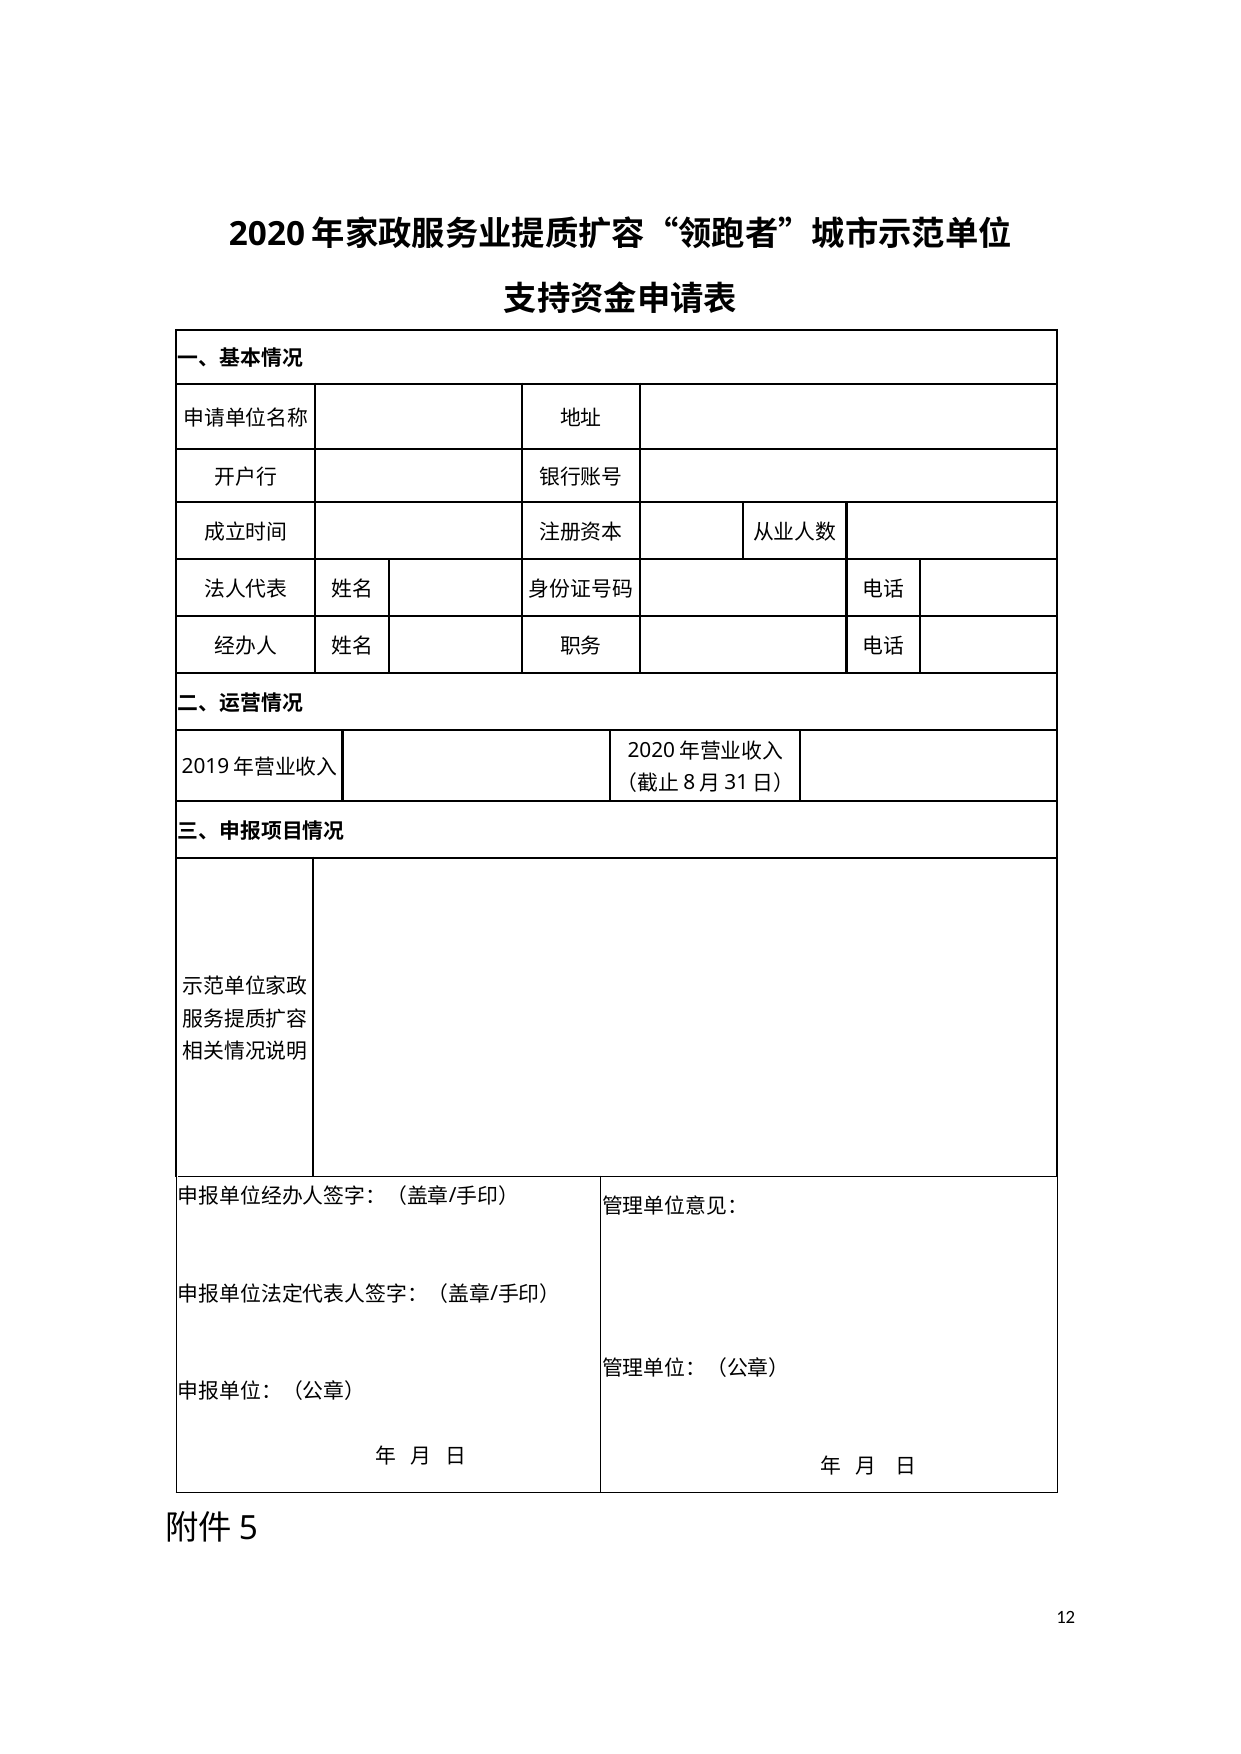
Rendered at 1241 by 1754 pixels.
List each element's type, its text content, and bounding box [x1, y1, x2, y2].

table_cell 成立时间 [177, 503, 314, 558]
table_cell [848, 503, 1056, 558]
table_cell 身份证号码 [523, 560, 639, 615]
table_cell 电话 [848, 617, 919, 672]
table_cell [921, 560, 1056, 615]
table_cell 管理单位意见： 管理单位：（公章） 年 月 日 [601, 1177, 1057, 1492]
table_cell 示范单位家政服务提质扩容相关情况说明 [177, 859, 312, 1176]
table_cell 注册资本 [523, 503, 639, 558]
table_cell [921, 617, 1056, 672]
table_cell 开户行 [177, 450, 314, 501]
table_cell 姓名 [316, 617, 388, 672]
table_cell 银行账号 [523, 450, 639, 501]
table_cell 职务 [523, 617, 639, 672]
table_cell [641, 450, 1056, 501]
table_cell [390, 560, 521, 615]
table_cell 申报单位经办人签字：（盖章/手印） 申报单位法定代表人签字：（盖章/手印） 申报单位：（公章） 年 月 日 [177, 1177, 600, 1492]
table_cell [344, 731, 609, 799]
table_cell [390, 617, 521, 672]
text 支持资金申请表 [165, 264, 1075, 329]
table_cell [641, 617, 845, 672]
table_cell [801, 731, 1056, 799]
table_cell 电话 [848, 560, 919, 615]
table_cell 2019年营业收入 [177, 731, 341, 799]
table_cell 从业人数 [744, 503, 845, 558]
text 2020年家政服务业提质扩容“领跑者”城市示范单位 [165, 199, 1075, 264]
table_cell 地址 [523, 385, 639, 448]
table_cell 三、申报项目情况 [177, 802, 1056, 857]
table_header 一、基本情况 [177, 331, 1056, 382]
table_cell 申请单位名称 [177, 385, 314, 448]
table_cell [314, 859, 1056, 1176]
table_cell 经办人 [177, 617, 314, 672]
table_cell 法人代表 [177, 560, 314, 615]
table_cell [641, 560, 845, 615]
table_cell 二、运营情况 [177, 674, 1056, 729]
table_cell [641, 503, 742, 558]
table_cell [641, 385, 1056, 448]
table_cell 2020年营业收入（截止8月31日） [611, 731, 799, 799]
table_cell 姓名 [316, 560, 388, 615]
text 附件5 [165, 1493, 1075, 1558]
table_cell [316, 385, 521, 448]
table_cell [316, 503, 521, 558]
table_cell [316, 450, 521, 501]
